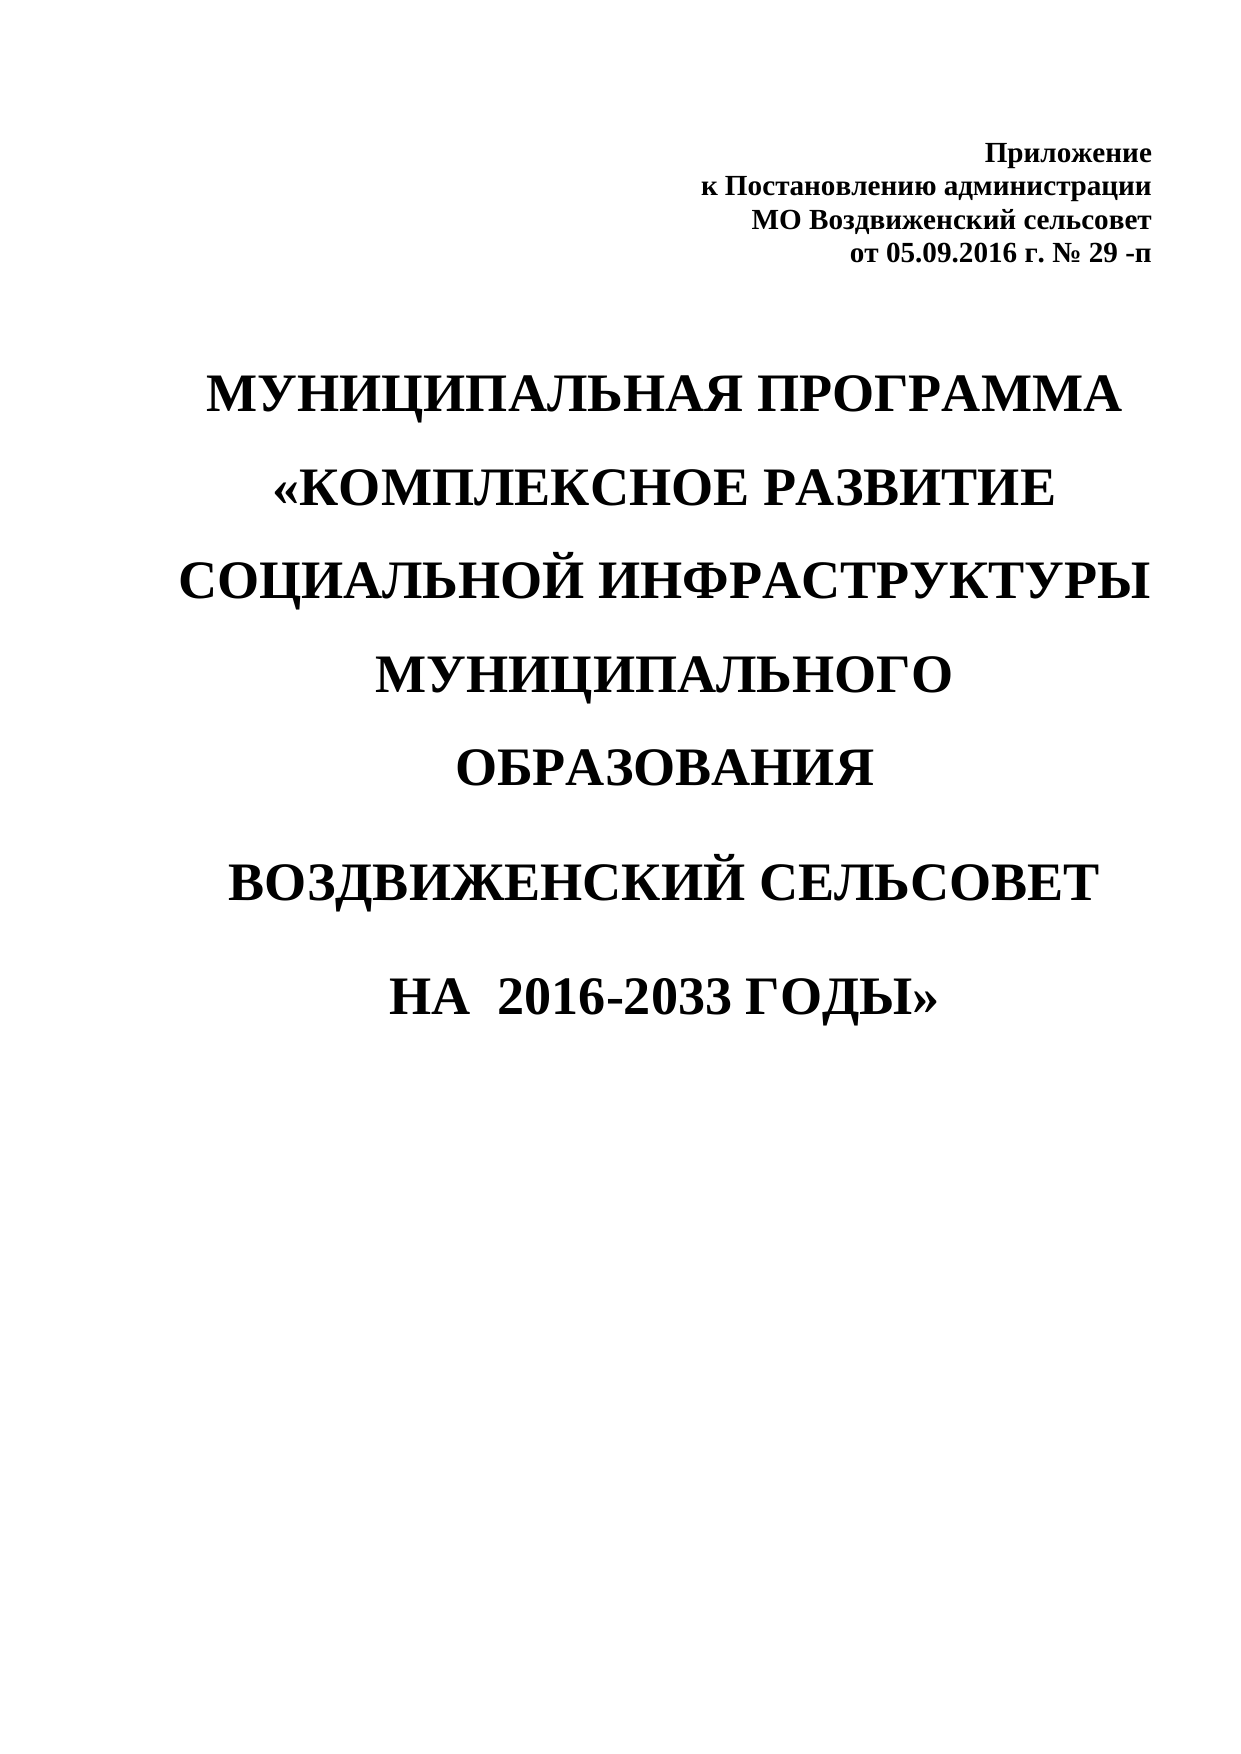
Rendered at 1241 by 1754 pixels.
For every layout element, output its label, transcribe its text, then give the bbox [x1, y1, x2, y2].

text ВОЗДВИЖЕНСКИЙ СЕЛЬСОВЕТ [177, 849, 1152, 912]
text МО Воздвиженский сельсовет [177, 202, 1152, 235]
text от 05.09.2016 г. № 29 -п [177, 235, 1152, 269]
text Приложение [177, 135, 1152, 168]
text к Постановлению администрации [177, 168, 1152, 202]
text НА 2016-2033 ГОДЫ» [177, 964, 1152, 1026]
text МУНИЦИПАЛЬНАЯ ПРОГРАММА «КОМПЛЕКСНОЕ РАЗВИТИЕ СОЦИАЛЬНОЙ ИНФРАСТРУКТУРЫ МУНИЦИПАЛЬНОГО ОБРАЗОВАНИЯ [177, 361, 1152, 797]
